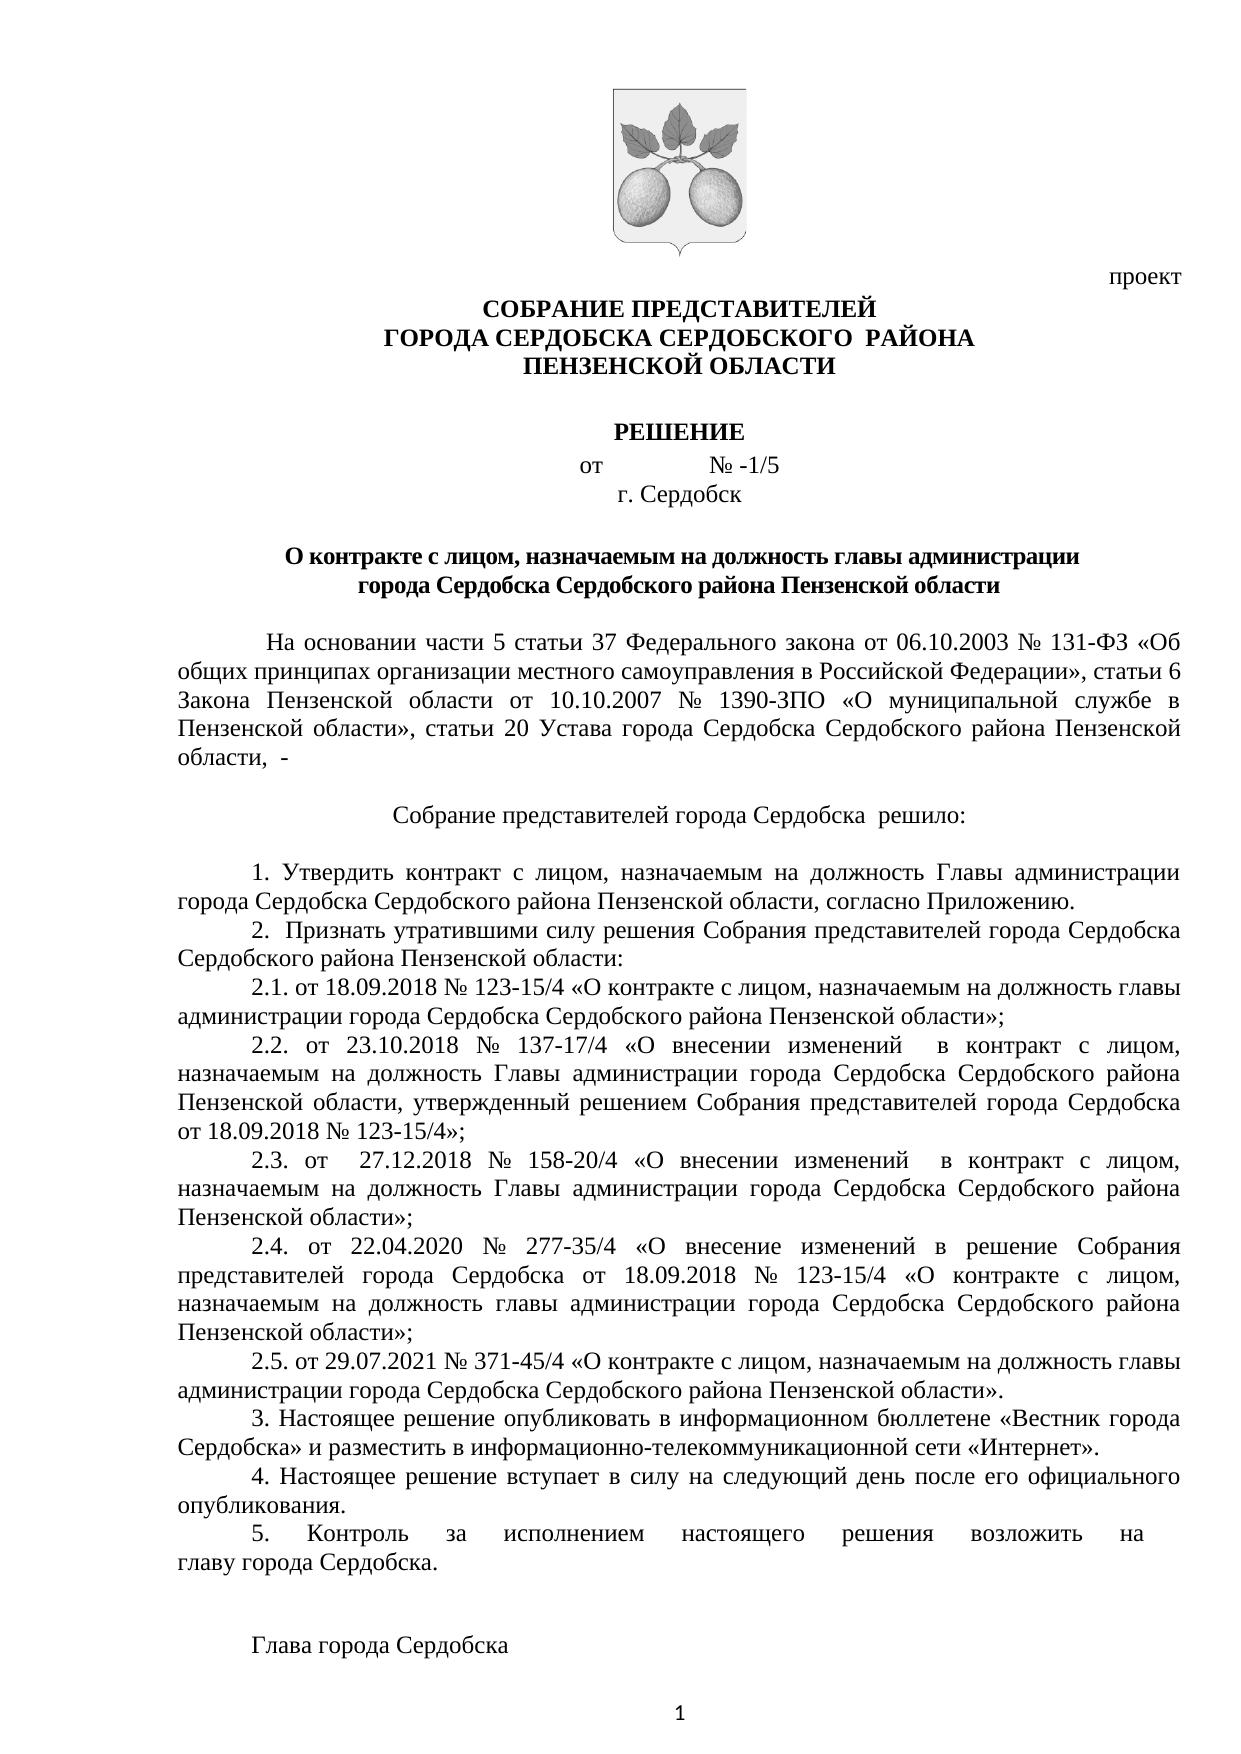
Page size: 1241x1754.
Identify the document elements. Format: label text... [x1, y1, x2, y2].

title ГОРОДА СЕРДОБСКА СЕРДОБСКОГО РАЙОНА [177, 323, 1181, 351]
text 2.5. от 29.07.2021 № 371-45/4 «О контракте с лицом, назначаемым на должность главы администрации города Сердобска Сердобского района Пензенской области». [177, 1346, 1181, 1403]
text ПЕНЗЕНСКОЙ ОБЛАСТИ [177, 351, 1181, 380]
text О контракте с лицом, назначаемым на должность главы администрации [177, 541, 1181, 570]
text РЕШЕНИЕ [177, 417, 1181, 446]
text 2.3. от 27.12.2018 № 158-20/4 «О внесении изменений в контракт с лицом, назначаемым на должность Главы администрации города Сердобска Сердобского района Пензенской области»; [177, 1145, 1181, 1231]
text проект [177, 261, 1181, 289]
text 1. Утвердить контракт с лицом, назначаемым на должность Главы администрации города Сердобска Сердобского района Пензенской области, согласно Приложению. [177, 857, 1181, 915]
text Собрание представителей города Сердобска решило: [177, 800, 1181, 828]
text 3. Настоящее решение опубликовать в информационном бюллетене «Вестник города Сердобска» и разместить в информационно-телекоммуникационной сети «Интернет». [177, 1403, 1181, 1461]
text На основании части 5 статьи 37 Федерального закона от 06.10.2003 № 131-ФЗ «Об общих принципах организации местного самоуправления в Российской Федерации», статьи 6 Закона Пензенской области от 10.10.2007 № 1390-ЗПО «О муниципальной службе в Пензенской области», статьи 20 Устава города Сердобска Сердобского района Пензенской области, - [177, 627, 1181, 771]
picture [612, 88, 747, 257]
text Глава города Сердобска [177, 1630, 1181, 1658]
subtitle от № -1/5 [177, 450, 1181, 479]
text 2.4. от 22.04.2020 № 277-35/4 «О внесение изменений в решение Собрания представителей города Сердобска от 18.09.2018 № 123-15/4 «О контракте с лицом, назначаемым на должность главы администрации города Сердобска Сердобского района Пензенской области»; [177, 1231, 1181, 1346]
title СОБРАНИЕ ПРЕДСТАВИТЕЛЕЙ [177, 294, 1181, 323]
text 2.2. от 23.10.2018 № 137-17/4 «О внесении изменений в контракт с лицом, назначаемым на должность Главы администрации города Сердобска Сердобского района Пензенской области, утвержденный решением Собрания представителей города Сердобска от 18.09.2018 № 123-15/4»; [177, 1030, 1181, 1145]
text 2. Признать утратившими силу решения Собрания представителей города Сердобска Сердобского района Пензенской области: [177, 915, 1181, 972]
text 5. Контроль за исполнением настоящего решения возложить на главу города Сердобска. [177, 1518, 1181, 1576]
subtitle г. Сердобск [177, 479, 1181, 508]
text 4. Настоящее решение вступает в силу на следующий день после его официального опубликования. [177, 1461, 1181, 1518]
text города Сердобска Сердобского района Пензенской области [177, 570, 1181, 598]
text 2.1. от 18.09.2018 № 123-15/4 «О контракте с лицом, назначаемым на должность главы администрации города Сердобска Сердобского района Пензенской области»; [177, 972, 1181, 1030]
